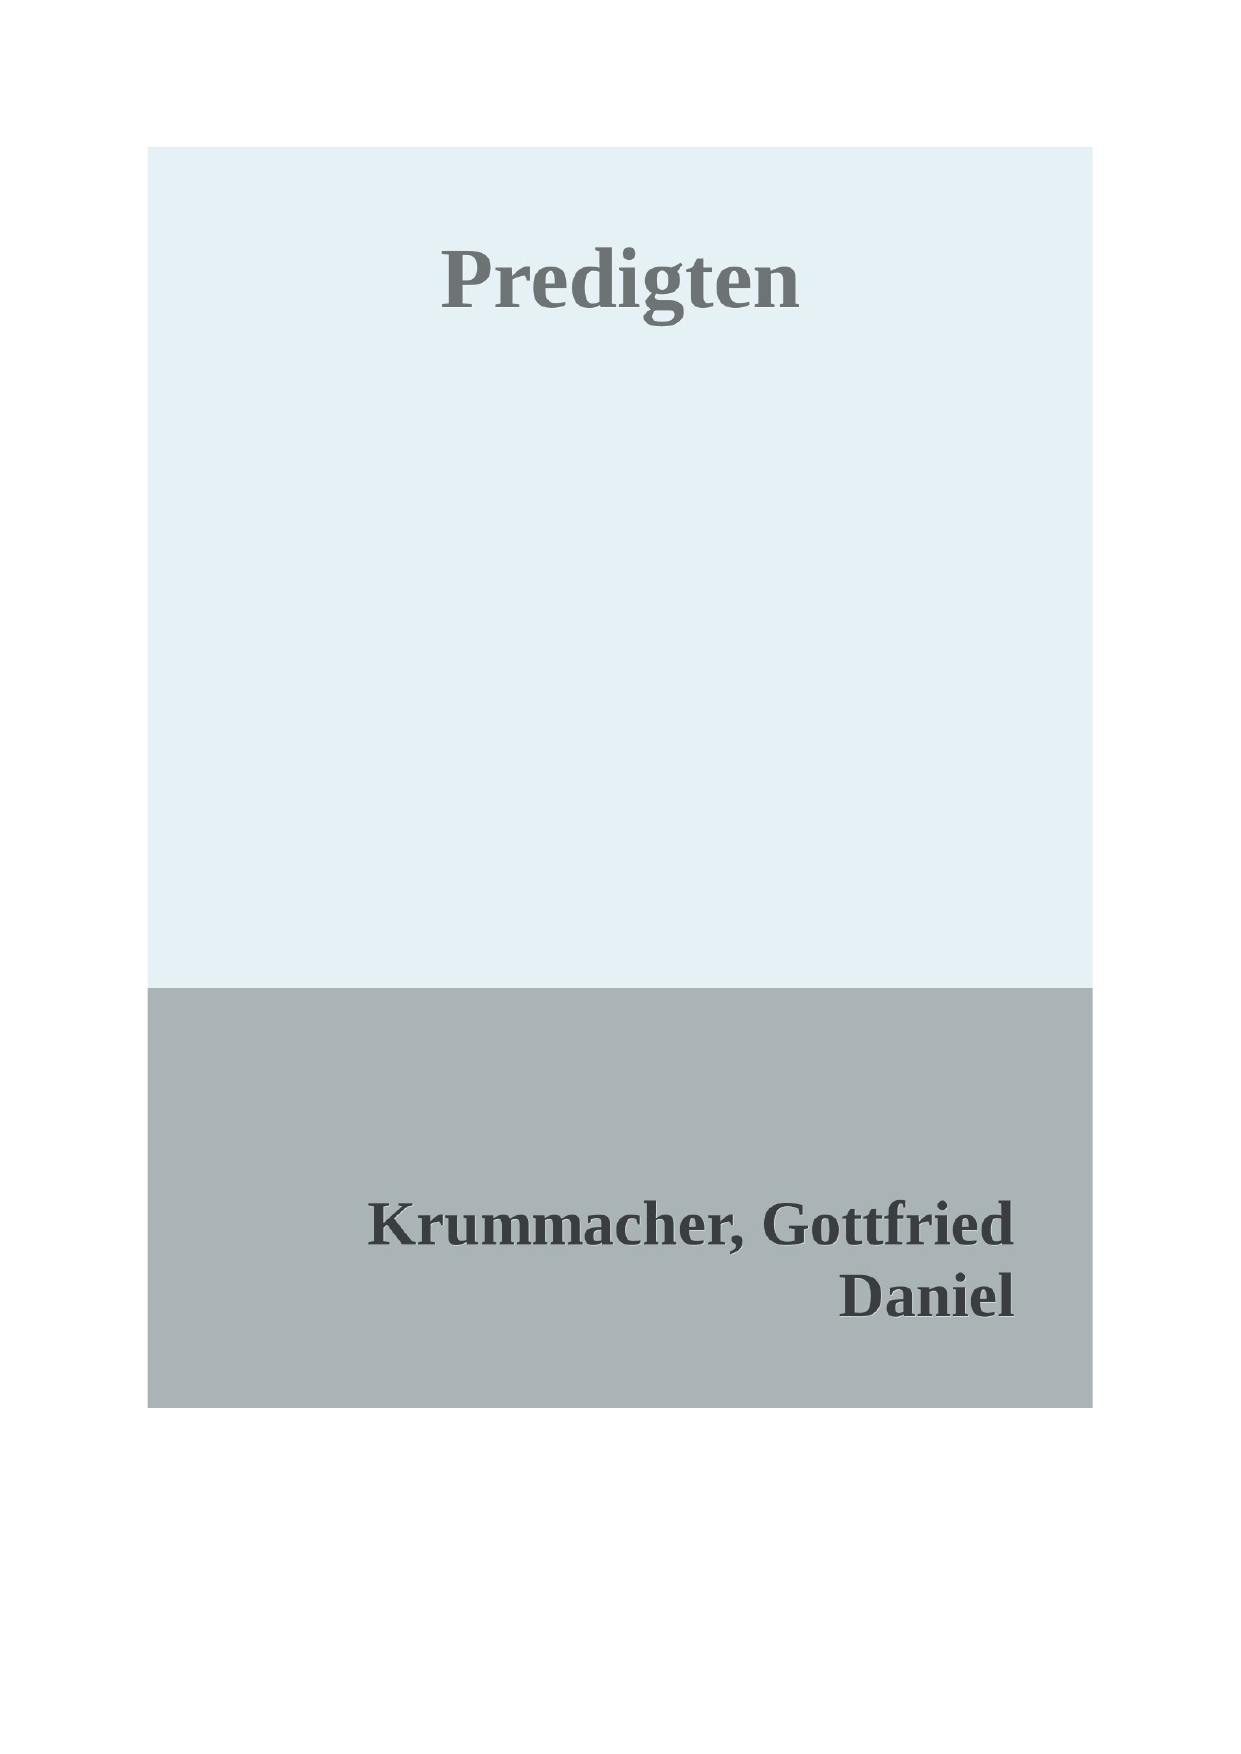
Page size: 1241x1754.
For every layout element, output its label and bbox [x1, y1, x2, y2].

picture [147, 147, 1093, 1408]
